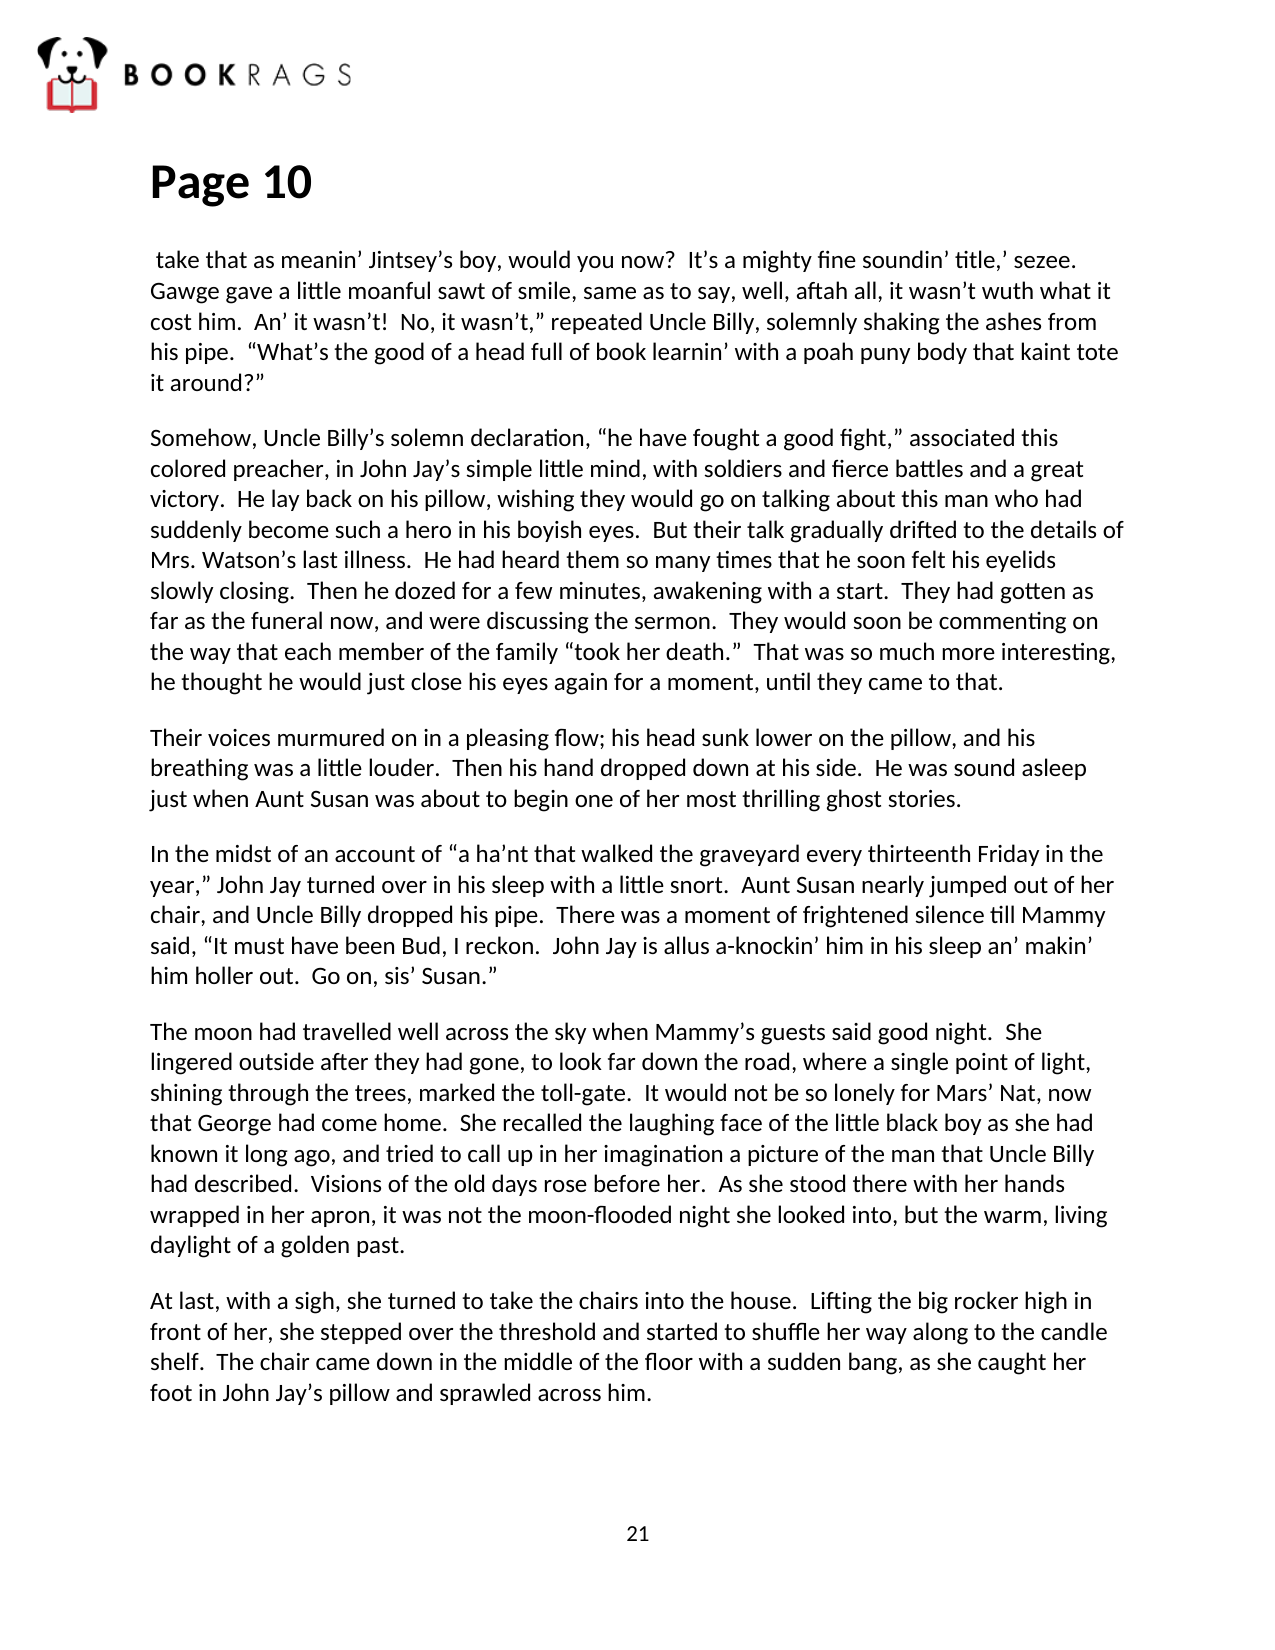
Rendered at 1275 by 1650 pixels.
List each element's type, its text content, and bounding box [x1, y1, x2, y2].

text In the midst of an account of “a ha’nt that walked the graveyard every thirteenth Friday in the year,” John Jay turned over in his sleep with a little snort. Aunt Susan nearly jumped out of her chair, and Uncle Billy dropped his pipe. There was a moment of frightened silence till Mammy said, “It must have been Bud, I reckon. John Jay is allus a-knockin’ him in his sleep an’ makin’ him holler out. Go on, sis’ Susan.” [150, 838, 1125, 991]
text Page 10 [150, 150, 1125, 211]
picture [37, 37, 351, 113]
text At last, with a sigh, she turned to take the chairs into the house. Lifting the big rocker high in front of her, she stepped over the threshold and started to shuffle her way along to the candle shelf. The chair came down in the middle of the floor with a sudden bang, as she caught her foot in John Jay’s pillow and sprawled across him. [150, 1285, 1125, 1407]
text Their voices murmured on in a pleasing flow; his head sunk lower on the pillow, and his breathing was a little louder. Then his hand dropped down at his side. He was sound asleep just when Aunt Susan was about to begin one of her most thrilling ghost stories. [150, 722, 1125, 813]
text The moon had travelled well across the sky when Mammy’s guests said good night. She lingered outside after they had gone, to look far down the road, where a single point of light, shining through the trees, marked the toll-gate. It would not be so lonely for Mars’ Nat, now that George had come home. She recalled the laughing face of the little black boy as she had known it long ago, and tried to call up in her imagination a picture of the man that Uncle Billy had described. Visions of the old days rose before her. As she stood there with her hands wrapped in her apron, it was not the moon-flooded night she looked into, but the warm, living daylight of a golden past. [150, 1016, 1125, 1260]
text Somehow, Uncle Billy’s solemn declaration, “he have fought a good fight,” associated this colored preacher, in John Jay’s simple little mind, with soldiers and fierce battles and a great victory. He lay back on his pillow, wishing they would go on talking about this man who had suddenly become such a hero in his boyish eyes. But their talk gradually drifted to the details of Mrs. Watson’s last illness. He had heard them so many times that he soon felt his eyelids slowly closing. Then he dozed for a few minutes, awakening with a start. They had gotten as far as the funeral now, and were discussing the sermon. They would soon be commenting on the way that each member of the family “took her death.” That was so much more interesting, he thought he would just close his eyes again for a moment, until they came to that. [150, 422, 1125, 697]
text take that as meanin’ Jintsey’s boy, would you now? It’s a mighty fine soundin’ title,’ sezee. Gawge gave a little moanful sawt of smile, same as to say, well, aftah all, it wasn’t wuth what it cost him. An’ it wasn’t! No, it wasn’t,” repeated Uncle Billy, solemnly shaking the ashes from his pipe. “What’s the good of a head full of book learnin’ with a poah puny body that kaint tote it around?” [150, 244, 1125, 397]
